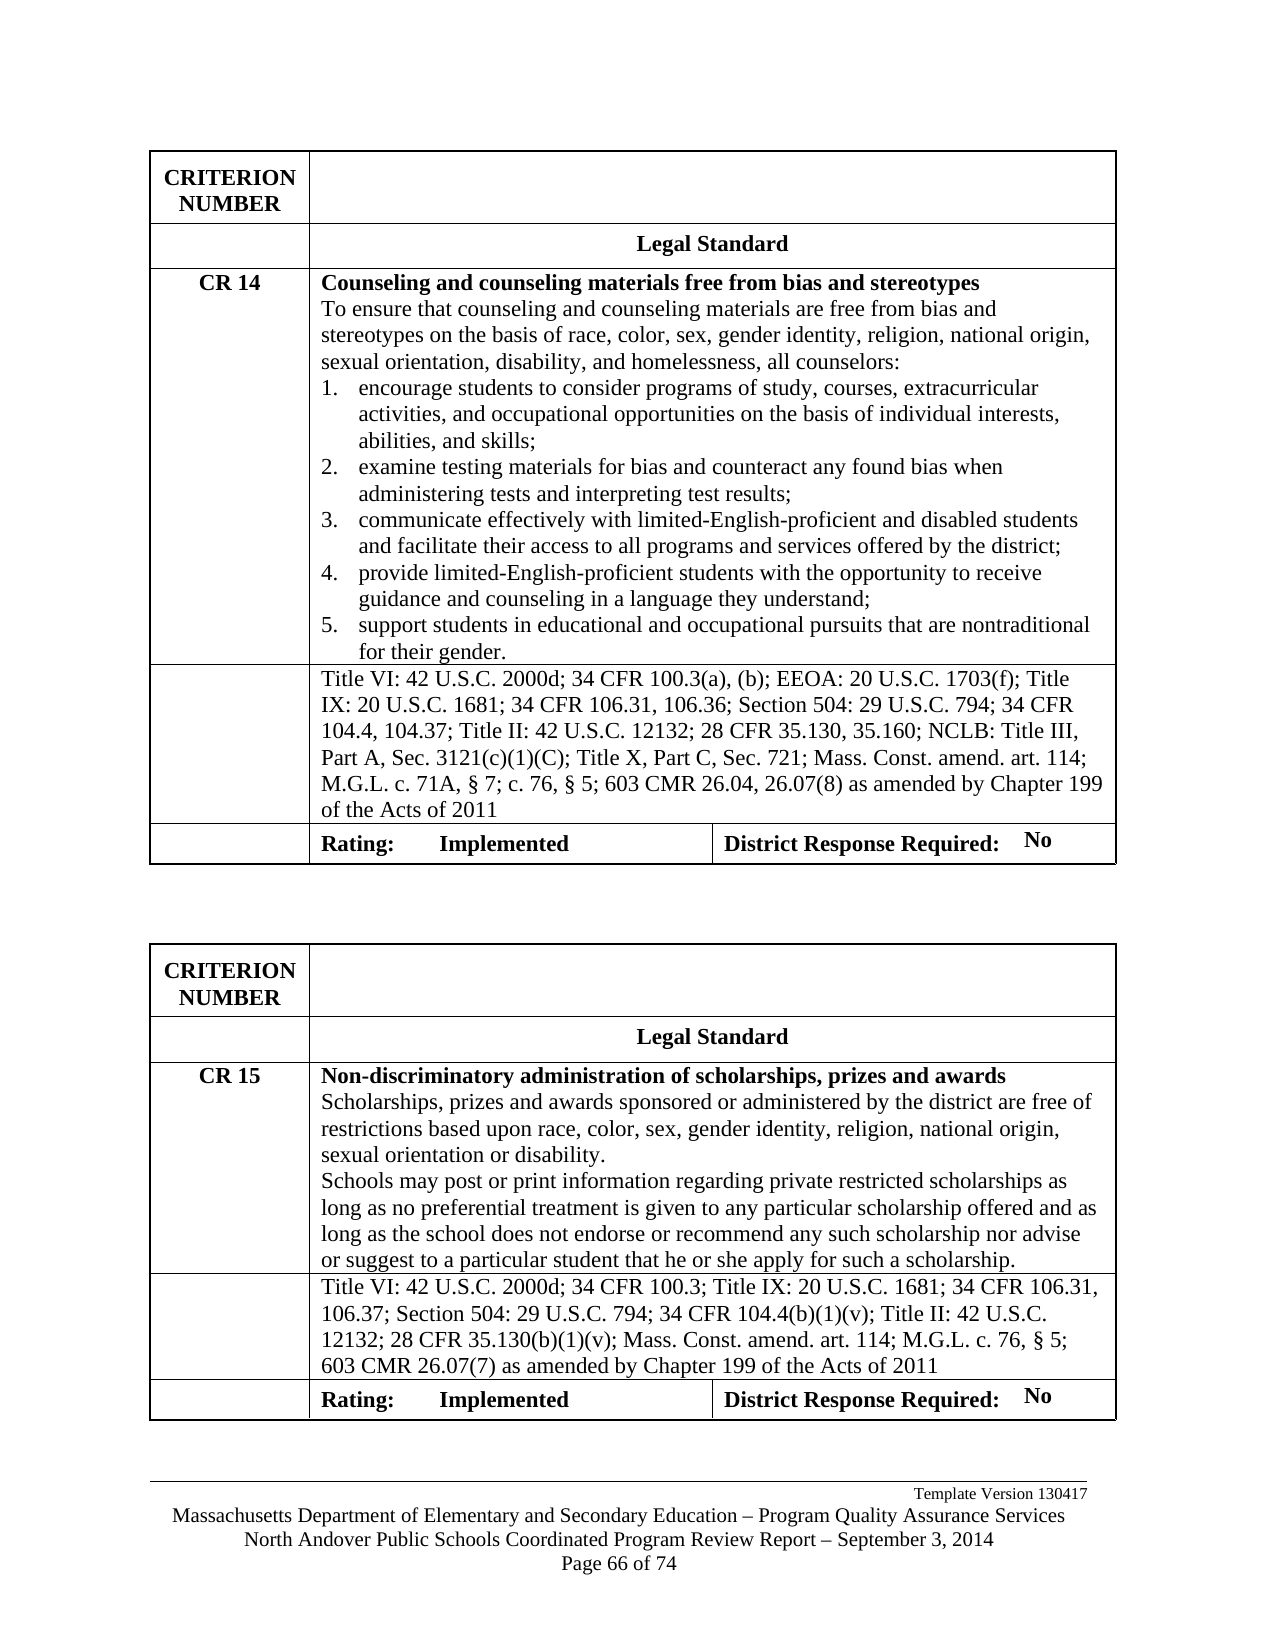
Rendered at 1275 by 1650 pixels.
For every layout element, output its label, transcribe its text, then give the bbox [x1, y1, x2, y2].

table_cell No [1013, 1380, 1115, 1418]
table_cell District Response Required: [713, 1380, 1012, 1418]
table_header [310, 945, 1115, 1016]
table_cell Counseling and counseling materials free from bias and stereotypes To ensure that counseling and counseling materials are free from bias and stereotypes on the basis of race, color, sex, gender identity, religion, national origin, sexual orientation, disability, and homelessness, all counselors: encourage students to consider programs of study, courses, extracurricular activities, and occupational opportunities on the basis of individual interests, abilities, and skills; examine testing materials for bias and counteract any found bias when administering tests and interpreting test results; communicate effectively with limited-English-proficient and disabled students and facilitate their access to all programs and services offered by the district; provide limited-English-proficient students with the opportunity to receive guidance and counseling in a language they understand; support students in educational and occupational pursuits that are nontraditional for their gender. [310, 269, 1115, 664]
table_cell Legal Standard [310, 1017, 1115, 1061]
table_cell [151, 665, 309, 823]
table_cell Implemented [422, 1380, 712, 1418]
table_cell Implemented [422, 824, 712, 862]
table_cell Legal Standard [310, 224, 1115, 268]
table_cell Rating: [310, 824, 422, 862]
table_cell District Response Required: [713, 824, 1012, 862]
table_header [310, 152, 1115, 223]
table_cell [151, 224, 309, 268]
table_cell [151, 1274, 309, 1379]
table_header CRITERION NUMBER [151, 152, 309, 223]
table_cell CR 15 [151, 1063, 309, 1273]
table_cell Title VI: 42 U.S.C. 2000d; 34 CFR 100.3(a), (b); EEOA: 20 U.S.C. 1703(f); Title IX: 20 U.S.C. 1681; 34 CFR 106.31, 106.36; Section 504: 29 U.S.C. 794; 34 CFR 104.4, 104.37; Title II: 42 U.S.C. 12132; 28 CFR 35.130, 35.160; NCLB: Title III, Part A, Sec. 3121(c)(1)(C); Title X, Part C, Sec. 721; Mass. Const. amend. art. 114; M.G.L. c. 71A, § 7; c. 76, § 5; 603 CMR 26.04, 26.07(8) as amended by Chapter 199 of the Acts of 2011 [310, 665, 1115, 823]
table_header CRITERION NUMBER [151, 945, 309, 1016]
table_cell CR 14 [151, 269, 309, 664]
table_cell [151, 824, 309, 862]
table_cell [151, 1017, 309, 1061]
table_cell Non-discriminatory administration of scholarships, prizes and awards Scholarships, prizes and awards sponsored or administered by the district are free of restrictions based upon race, color, sex, gender identity, religion, national origin, sexual orientation or disability. Schools may post or print information regarding private restricted scholarships as long as no preferential treatment is given to any particular scholarship offered and as long as the school does not endorse or recommend any such scholarship nor advise or suggest to a particular student that he or she apply for such a scholarship. [310, 1063, 1115, 1273]
table_cell Title VI: 42 U.S.C. 2000d; 34 CFR 100.3; Title IX: 20 U.S.C. 1681; 34 CFR 106.31, 106.37; Section 504: 29 U.S.C. 794; 34 CFR 104.4(b)(1)(v); Title II: 42 U.S.C. 12132; 28 CFR 35.130(b)(1)(v); Mass. Const. amend. art. 114; M.G.L. c. 76, § 5; 603 CMR 26.07(7) as amended by Chapter 199 of the Acts of 2011 [310, 1274, 1115, 1379]
table_cell [151, 1380, 309, 1418]
table_cell No [1013, 824, 1115, 862]
table_cell Rating: [310, 1380, 422, 1418]
